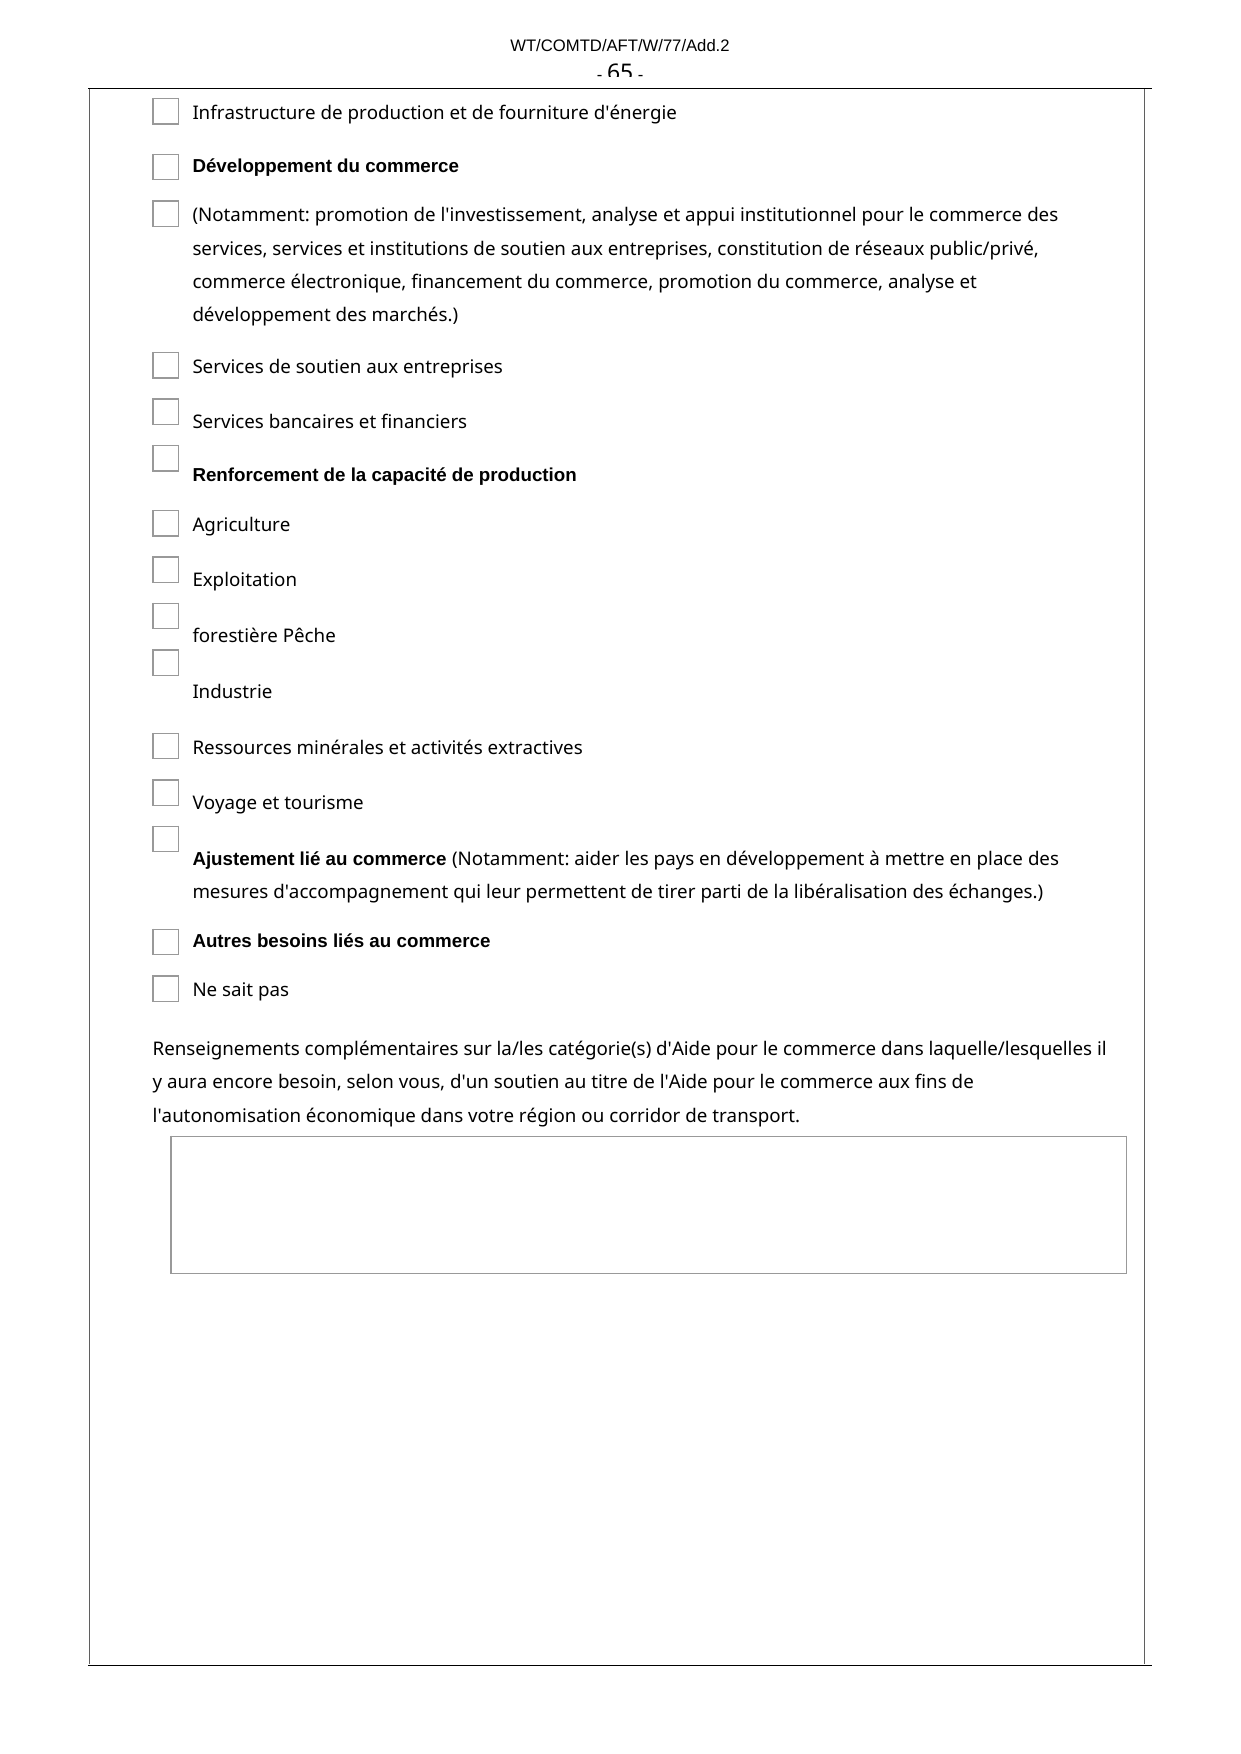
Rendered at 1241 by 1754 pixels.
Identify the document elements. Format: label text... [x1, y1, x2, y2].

subtitle Autres besoins liés au commerce [192, 930, 1159, 951]
text (Notamment: promotion de l'investissement, analyse et appui institutionnel pour le commerce des services, services et institutions de soutien aux entreprises, constitution de réseaux public/privé, commerce électronique, financement du commerce, promotion du commerce, analyse et développement des marchés.) [192, 202, 1116, 327]
subtitle Développement du commerce [192, 155, 1159, 176]
text Services de soutien aux entreprises Services bancaires et financiers [192, 353, 559, 434]
text Infrastructure de production et de fourniture d'énergie [192, 99, 1159, 125]
text Ajustement lié au commerce (Notamment: aider les pays en développement à mettre en place des mesures d'accompagnement qui leur permettent de tirer parti de la libéralisation des échanges.) [192, 845, 1104, 904]
text Ressources minérales et activités extractives Voyage et tourisme [192, 734, 598, 815]
subtitle Renforcement de la capacité de production [192, 464, 1159, 486]
text Industrie [192, 678, 1159, 704]
text Agriculture Exploitation forestière Pêche [192, 511, 378, 648]
text Ne sait pas [192, 977, 1159, 1002]
text Renseignements complémentaires sur la/les catégorie(s) d'Aide pour le commerce dans laquelle/lesquelles il y aura encore besoin, selon vous, d'un soutien au titre de l'Aide pour le commerce aux fins de l'autonomisation économique dans votre région ou corridor de transport. [152, 1035, 1119, 1127]
